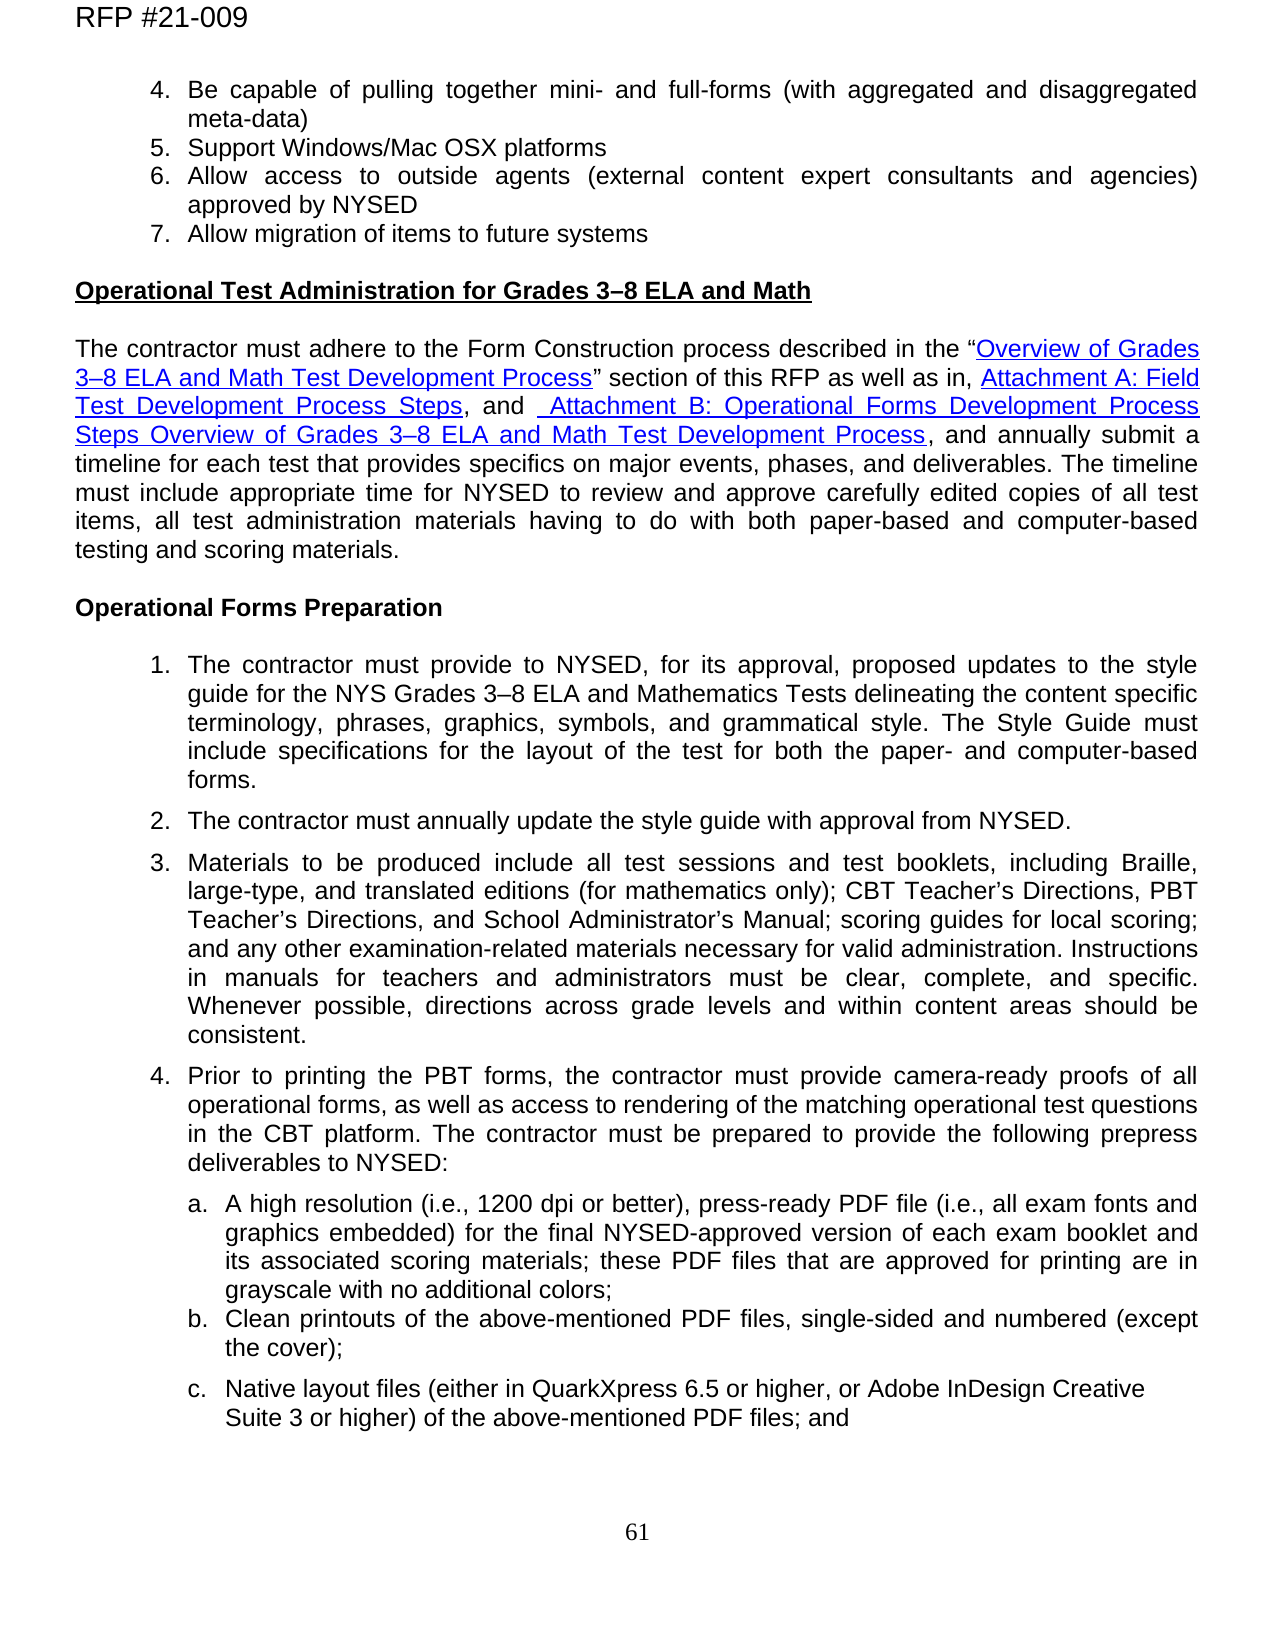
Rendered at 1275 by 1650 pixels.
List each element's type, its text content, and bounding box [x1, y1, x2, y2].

list A high resolution (i.e., 1200 dpi or better), press-ready PDF file (i.e., all exam fonts and graphics embedded) for the final NYSED-approved version of each exam booklet and its associated scoring materials; these PDF files that are approved for printing are in grayscale with no additional colors; [187, 1189, 1200, 1304]
list Materials to be produced include all test sessions and test booklets, including Braille, large-type, and translated editions (for mathematics only); CBT Teacher’s Directions, PBT Teacher’s Directions, and School Administrator’s Manual; scoring guides for local scoring; and any other examination-related materials necessary for valid administration. Instructions in manuals for teachers and administrators must be clear, complete, and specific. Whenever possible, directions across grade levels and within content areas should be consistent. [150, 848, 1200, 1049]
list Clean printouts of the above-mentioned PDF files, single-sided and numbered (except the cover); [187, 1304, 1200, 1361]
list Allow migration of items to future systems [150, 219, 1200, 247]
list Prior to printing the PBT forms, the contractor must provide camera-ready proofs of all operational forms, as well as access to rendering of the matching operational test questions in the CBT platform. The contractor must be prepared to provide the following prepress deliverables to NYSED: [150, 1061, 1200, 1176]
list Support Windows/Mac OSX platforms [150, 132, 1200, 161]
list Allow access to outside agents (external content expert consultants and agencies) approved by NYSED [150, 161, 1200, 219]
subtitle Operational Forms Preparation [75, 593, 1200, 621]
subtitle Operational Test Administration for Grades 3–8 ELA and Math [75, 276, 1200, 305]
list Be capable of pulling together mini- and full-forms (with aggregated and disaggregated meta-data) [150, 75, 1200, 132]
list The contractor must annually update the style guide with approval from NYSED. [150, 806, 1200, 835]
text The contractor must adhere to the Form Construction process described in the “Overview of Grades 3–8 ELA and Math Test Development Process” section of this RFP as well as in, Attachment A: Field Test Development Process Steps, and Attachment B: Operational Forms Development Process Steps Overview of Grades 3–8 ELA and Math Test Development Process, and annually submit a timeline for each test that provides specifics on major events, phases, and deliverables. The timeline must include appropriate time for NYSED to review and approve carefully edited copies of all test items, all test administration materials having to do with both paper-based and computer-based testing and scoring materials. [75, 334, 1200, 564]
list Native layout files (either in QuarkXpress 6.5 or higher, or Adobe InDesign Creative Suite 3 or higher) of the above-mentioned PDF files; and [187, 1374, 1200, 1431]
list The contractor must provide to NYSED, for its approval, proposed updates to the style guide for the NYS Grades 3–8 ELA and Mathematics Tests delineating the content specific terminology, phrases, graphics, symbols, and grammatical style. The Style Guide must include specifications for the layout of the test for both the paper- and computer-based forms. [150, 650, 1200, 794]
